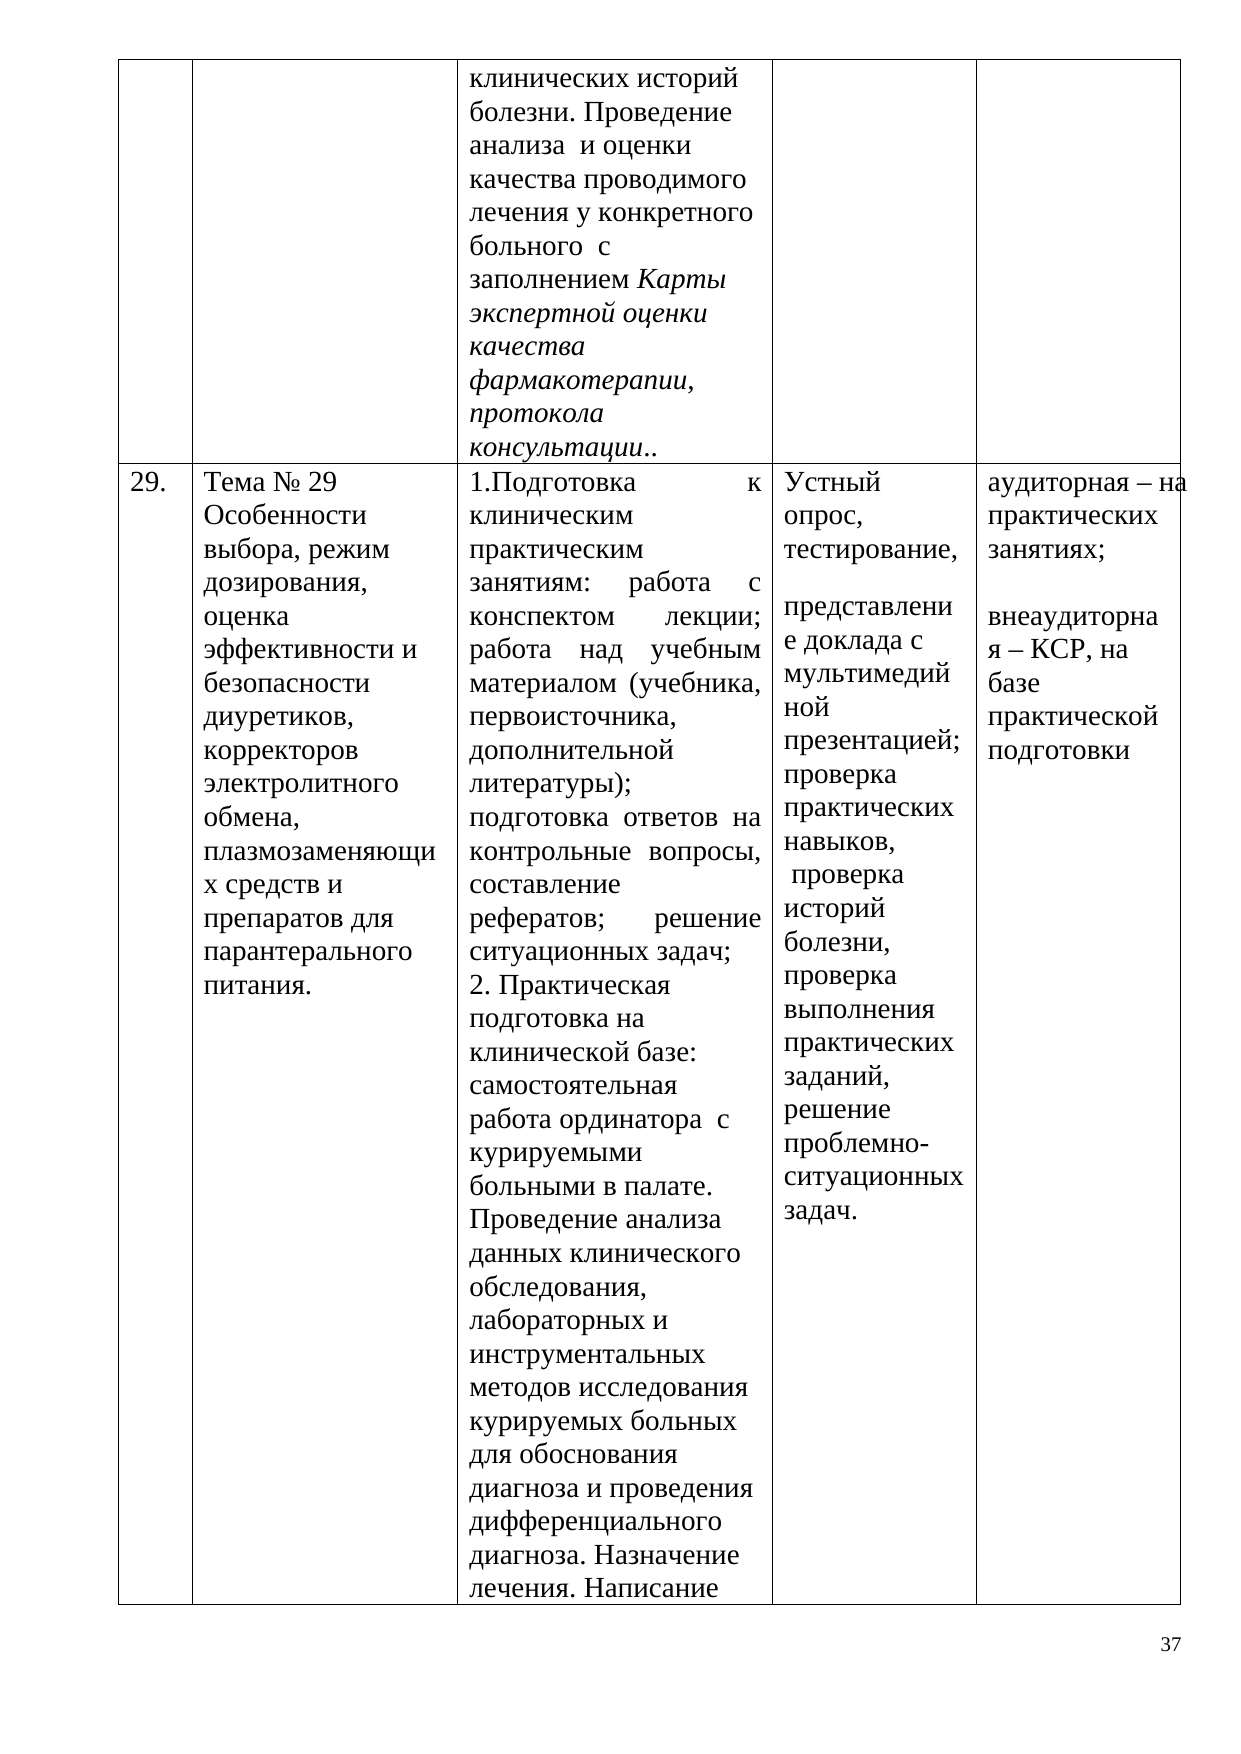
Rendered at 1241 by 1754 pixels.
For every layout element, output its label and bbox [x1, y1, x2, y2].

table_cell [193, 464, 457, 1604]
table_cell [773, 60, 976, 463]
table_cell [458, 464, 772, 1604]
table_cell [977, 60, 1180, 463]
table_cell [193, 60, 457, 463]
table_cell [119, 464, 192, 1604]
table_cell [119, 60, 192, 463]
table_cell [977, 464, 1180, 1604]
table_cell [458, 60, 772, 463]
table_cell [773, 464, 976, 1604]
